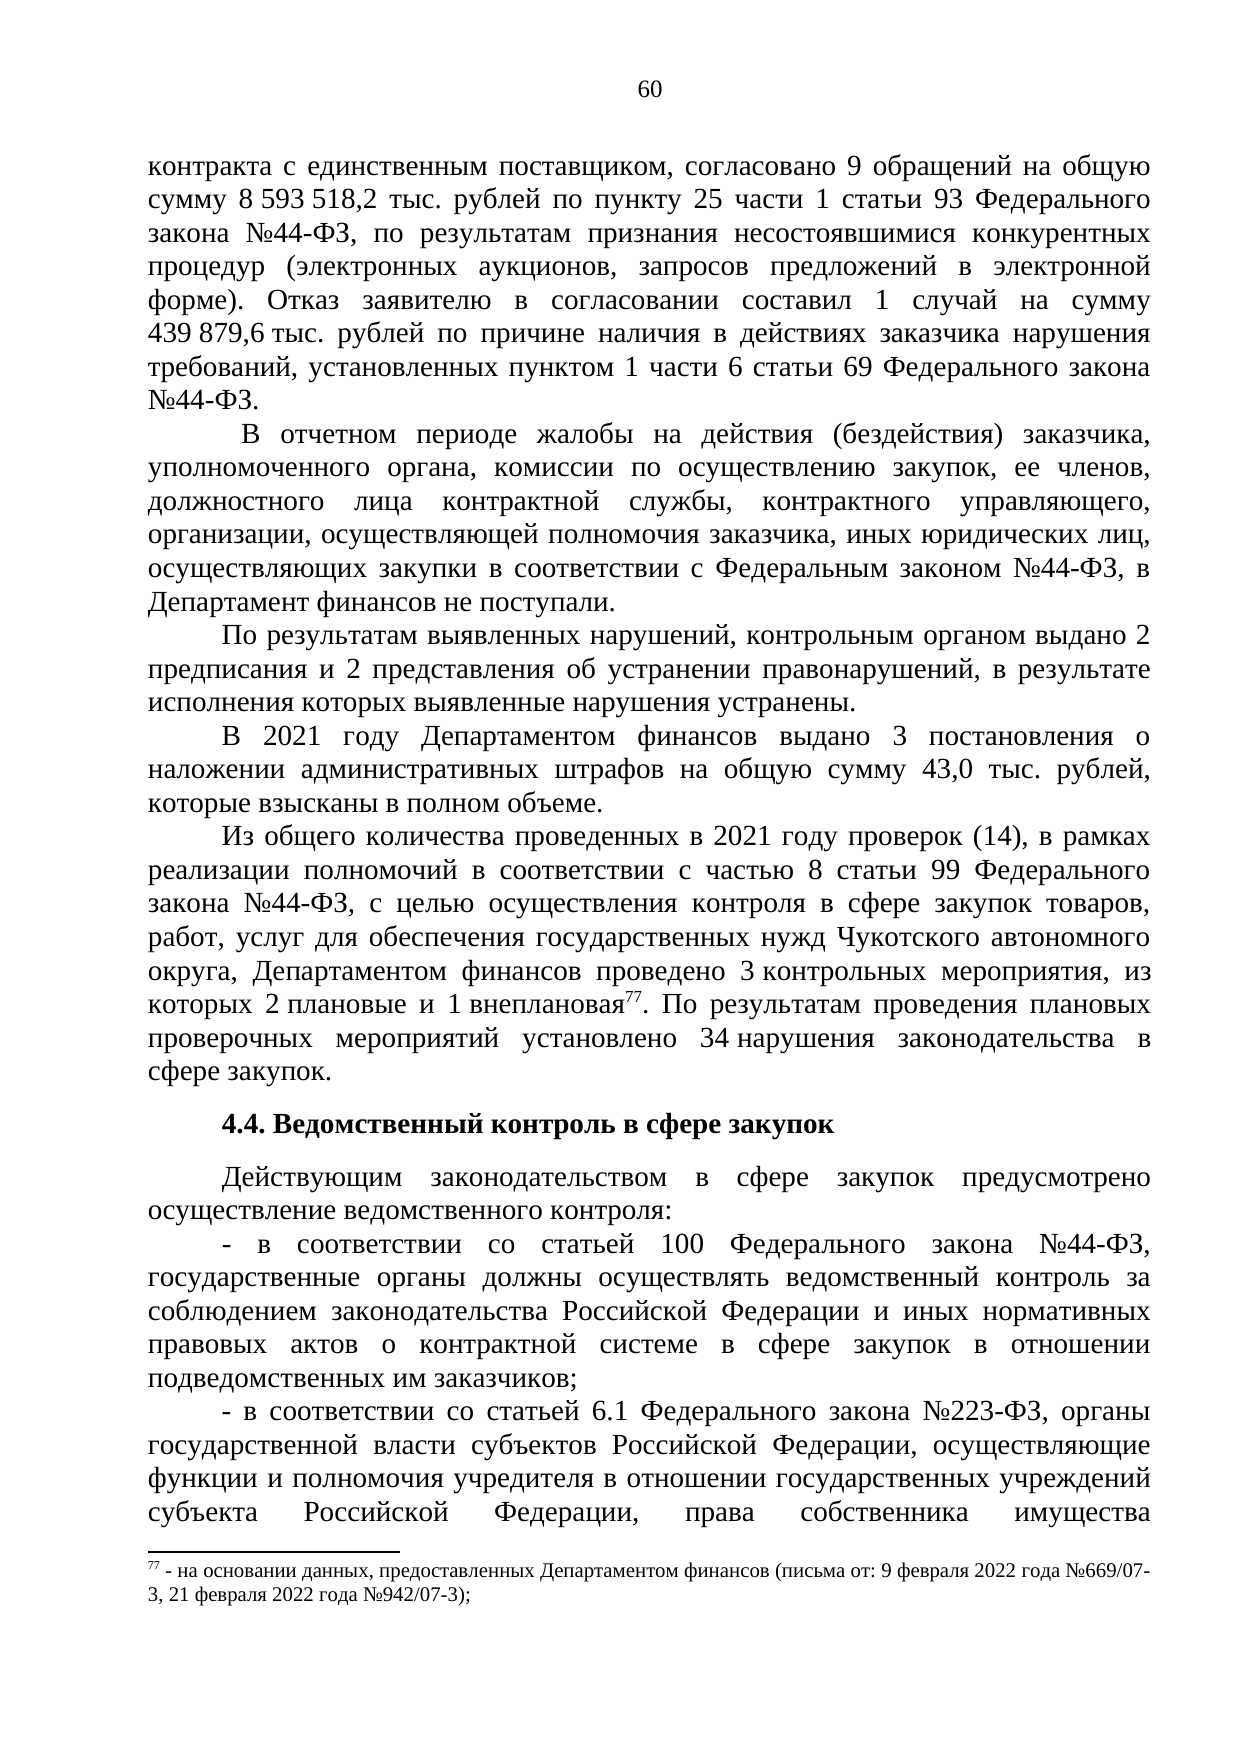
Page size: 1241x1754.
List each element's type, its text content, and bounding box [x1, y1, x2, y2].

text В 2021 году Департаментом финансов выдано 3 постановления о наложении административных штрафов на общую сумму 43,0 тыс. рублей, которые взысканы в полном объеме. [148, 718, 1152, 818]
text В отчетном периоде жалобы на действия (бездействия) заказчика, уполномоченного органа, комиссии по осуществлению закупок, ее членов, должностного лица контрактной службы, контрактного управляющего, организации, осуществляющей полномочия заказчика, иных юридических лиц, осуществляющих закупки в соответствии с Федеральным законом №44-ФЗ, в Департамент финансов не поступали. [148, 416, 1152, 617]
text По результатам рассмотрения контрольным органом 10 обращений, поступивших от государственных заказчиков (заказчиков) о заключении контракта с единственным поставщиком, согласовано 9 обращений на общую сумму 8 593 518,2 тыс. рублей по пункту 25 части 1 статьи 93 Федерального закона №44-ФЗ, по результатам признания несостоявшимися конкурентных процедур (электронных аукционов, запросов предложений в электронной форме). Отказ заявителю в согласовании составил 1 случай на сумму 439 879,6 тыс. рублей по причине наличия в действиях заказчика нарушения требований, установленных пунктом 1 части 6 статьи 69 Федерального закона №44-ФЗ. [148, 148, 1152, 416]
text 4.4. Ведомственный контроль в сфере закупок [148, 1106, 1152, 1139]
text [148, 1393, 1152, 1528]
text По результатам выявленных нарушений, контрольным органом выдано 2 предписания и 2 представления об устранении правонарушений, в результате исполнения которых выявленные нарушения устранены. [148, 617, 1152, 718]
text - в соответствии со статьей 100 Федерального закона №44-ФЗ, государственные органы должны осуществлять ведомственный контроль за соблюдением законодательства Российской Федерации и иных нормативных правовых актов о контрактной системе в сфере закупок в отношении подведомственных им заказчиков; [148, 1226, 1152, 1393]
text Из общего количества проведенных в 2021 году проверок (14), в рамках реализации полномочий в соответствии с частью 8 статьи 99 Федерального закона №44-ФЗ, с целью осуществления контроля в сфере закупок товаров, работ, услуг для обеспечения государственных нужд Чукотского автономного округа, Департаментом финансов проведено 3 контрольных мероприятия, из которых 2 плановые и 1 внеплановая. По результатам проведения плановых проверочных мероприятий установлено 34 нарушения законодательства в сфере закупок. [148, 818, 1152, 1087]
text Действующим законодательством в сфере закупок предусмотрено осуществление ведомственного контроля: [148, 1159, 1152, 1226]
